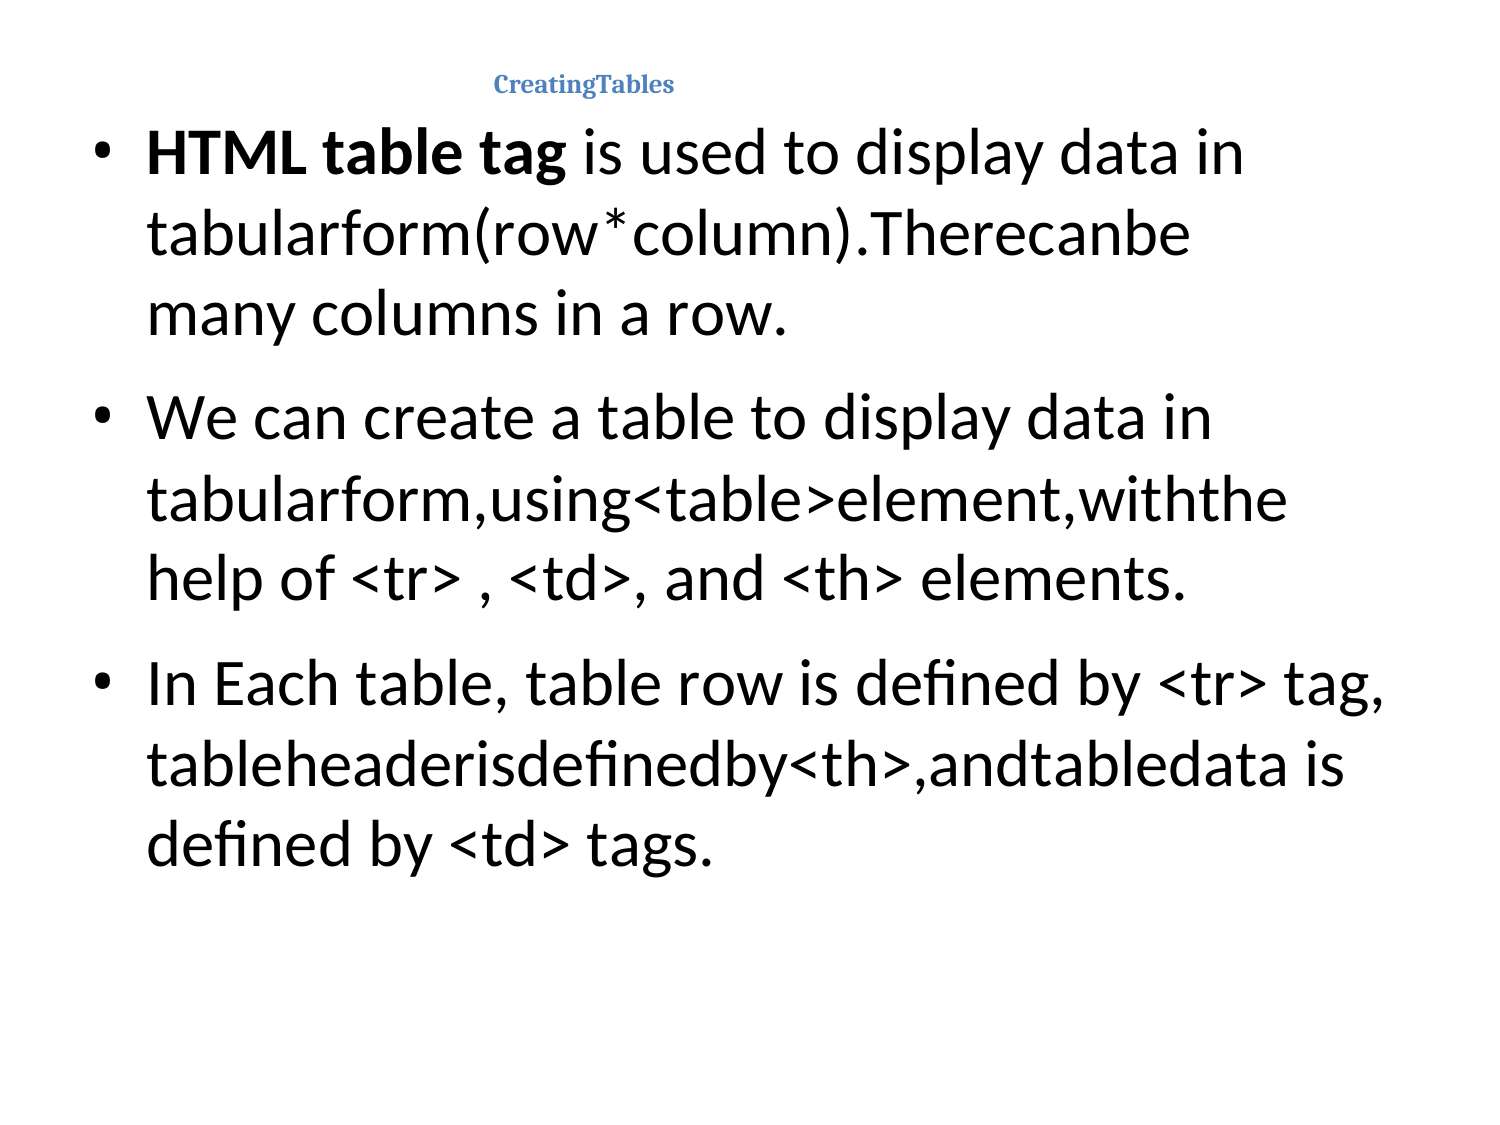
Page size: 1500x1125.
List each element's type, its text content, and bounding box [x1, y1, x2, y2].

list We can create a table to display data in tabularform,using<table>element,withthe help of <tr> , <td>, and <th> elements. [90, 369, 1381, 617]
subtitle CreatingTables [494, 69, 1485, 100]
list HTML table tag is used to display data in tabularform(row*column).Therecanbe many columns in a row. [90, 103, 1296, 352]
list In Each table, table row is defined by <tr> tag, tableheaderisdefinedby<th>,andtabledata is defined by <td> tags. [90, 634, 1410, 883]
